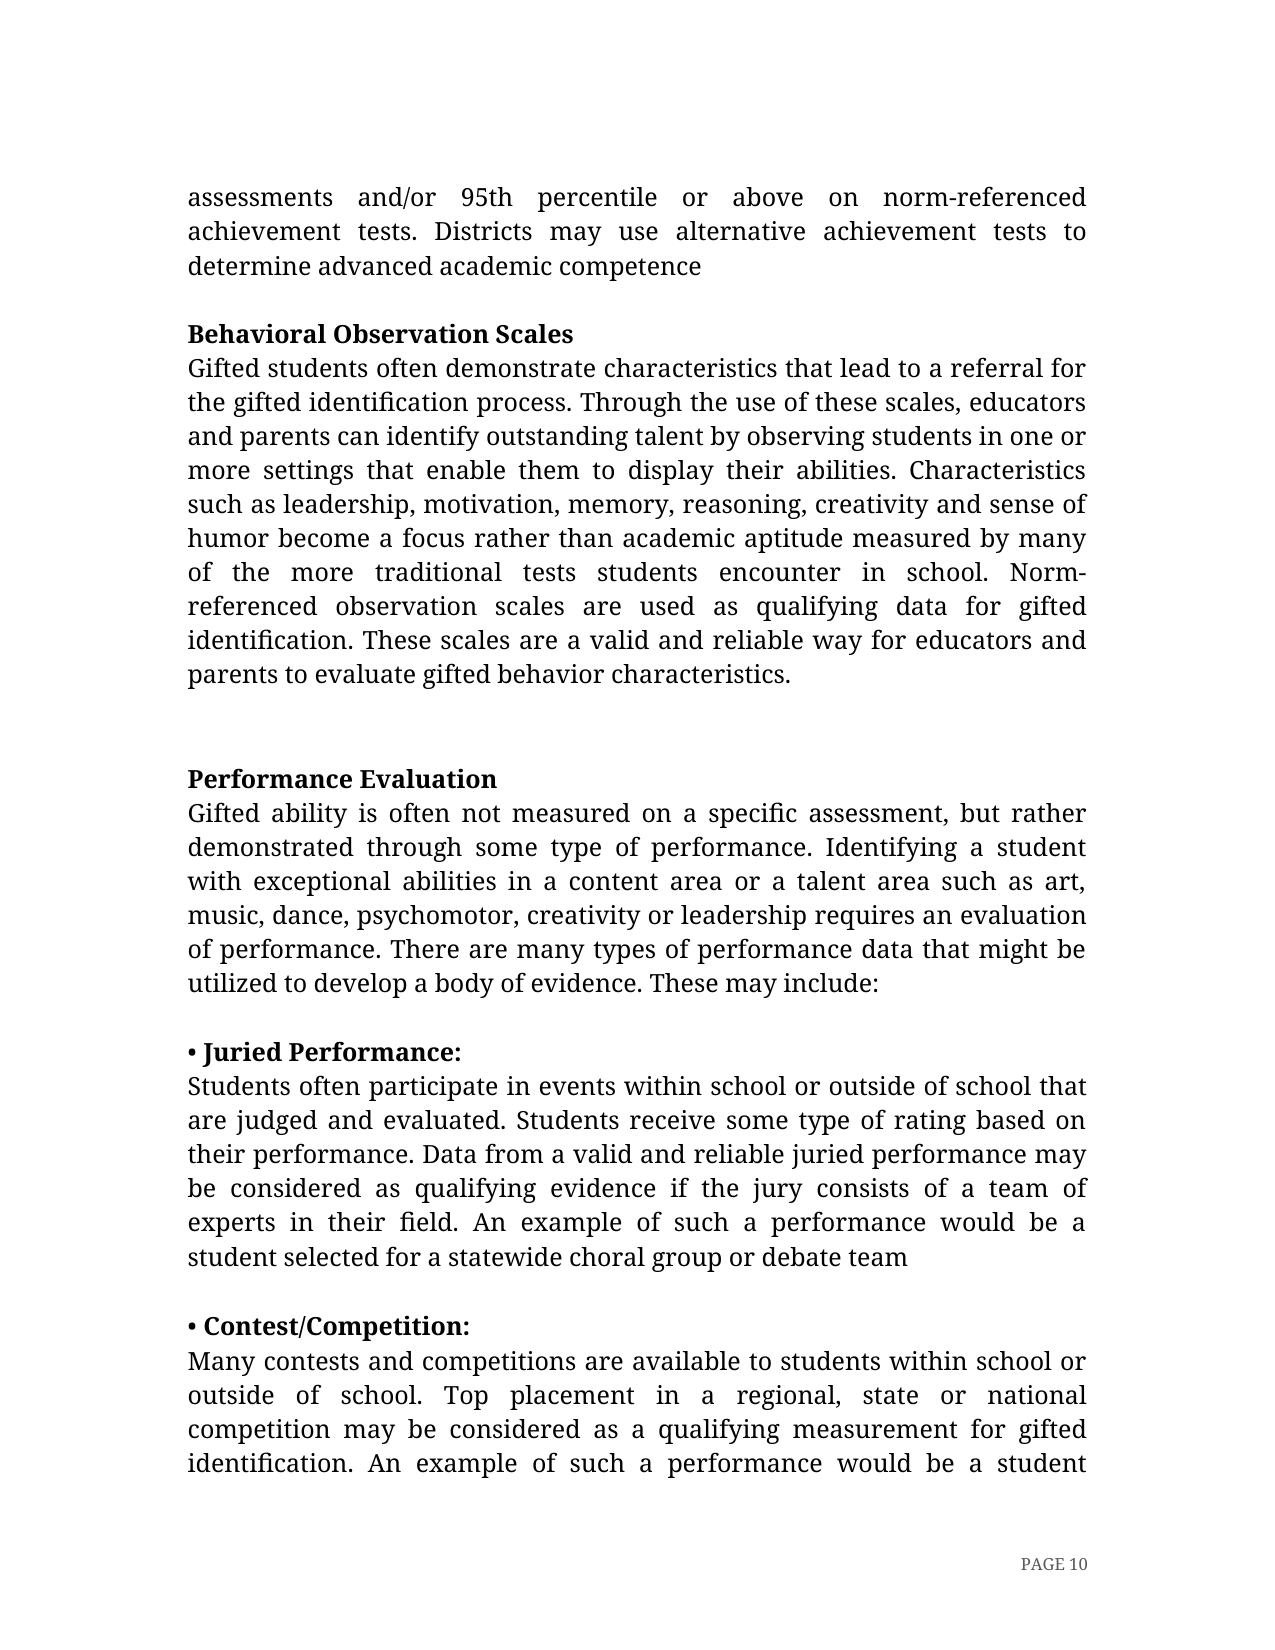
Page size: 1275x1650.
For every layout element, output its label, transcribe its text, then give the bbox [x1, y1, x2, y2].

text Gifted students often demonstrate characteristics that lead to a referral for the gifted identification process. Through the use of these scales, educators and parents can identify outstanding talent by observing students in one or more settings that enable them to display their abilities. Characteristics such as leadership, motivation, memory, reasoning, creativity and sense of humor become a focus rather than academic aptitude measured by many of the more traditional tests students encounter in school. Norm-referenced observation scales are used as qualifying data for gifted identification. These scales are a valid and reliable way for educators and parents to evaluate gifted behavior characteristics. [187, 350, 1087, 691]
text • Contest/Competition: [187, 1308, 1087, 1343]
text Students often participate in events within school or outside of school that are judged and evaluated. Students receive some type of rating based on their performance. Data from a valid and reliable juried performance may be considered as qualifying evidence if the jury consists of a team of experts in their field. An example of such a performance would be a student selected for a statewide choral group or debate team [187, 1069, 1087, 1273]
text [187, 180, 1087, 282]
text Gifted ability is often not measured on a specific assessment, but rather demonstrated through some type of performance. Identifying a student with exceptional abilities in a content area or a talent area such as art, music, dance, psychomotor, creativity or leadership requires an evaluation of performance. There are many types of performance data that might be utilized to develop a body of evidence. These may include: [187, 796, 1087, 1000]
text • Juried Performance: [187, 1034, 1087, 1068]
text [187, 1343, 1087, 1479]
text Performance Evaluation [187, 762, 1087, 796]
text Behavioral Observation Scales [187, 316, 1087, 350]
